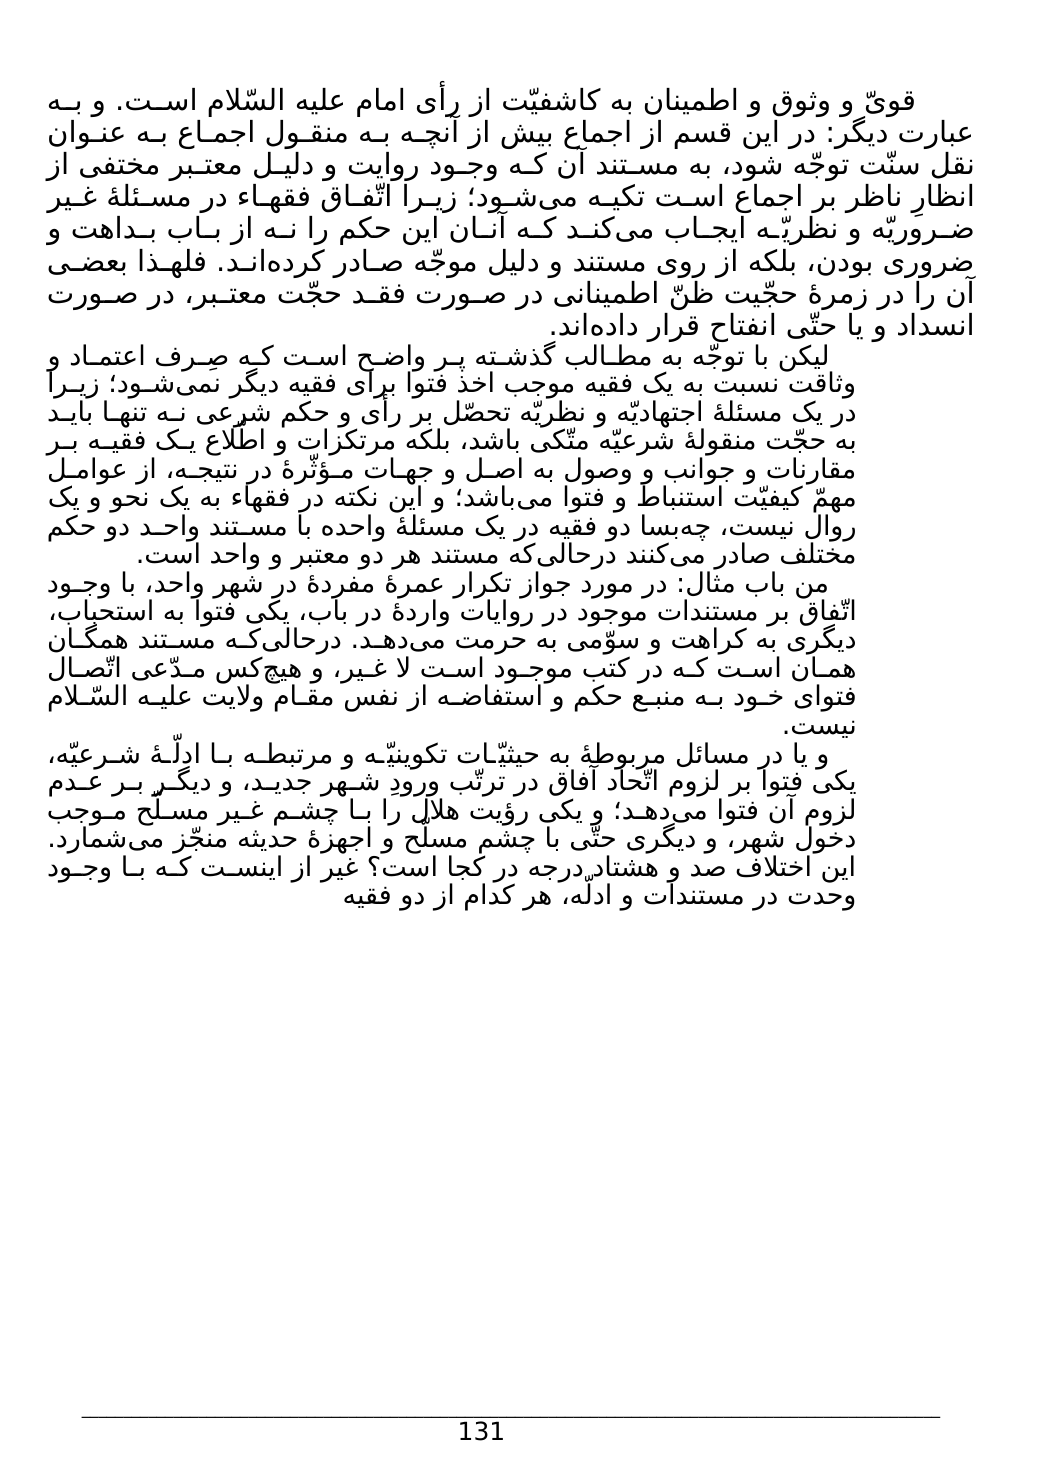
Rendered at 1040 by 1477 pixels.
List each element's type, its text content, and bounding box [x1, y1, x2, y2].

text لیکن با توجّه به مطالب گذشته پر واضح است که صِرف اعتماد و وثاقت نسبت به یک فقیه موجب اخذ فتوا برای فقیه دیگر نمی‌شود؛ زیرا در یک مسئلۀ اجتهادیّه و نظریّه تحصّل بر رأی و حکم شرعی نه تنها باید به حجّت منقولۀ شرعیّه متّکی باشد، بلکه مرتکزات و اطّلاع یک فقیه بر مقارنات و جوانب و وصول به اصل و جهات مؤثّرۀ در نتیجه، از عوامل مهمّ کیفیّت استنباط و فتوا می‌باشد؛ و این نکته در فقهاء به یک نحو و یک روال نیست، چه‌بسا دو فقیه در یک مسئلۀ واحده با مستند واحد دو حکم مختلف صادر می‌کنند درحالی‌که مستند هر دو معتبر و واحد است. [47, 343, 857, 570]
text من باب مثال: در مورد جواز تکرار عمرۀ مفردۀ در شهر واحد، با وجود اتّفاق بر مستندات موجود در روایات واردۀ در باب، یکی فتوا به استحباب، دیگری به کراهت و سوّمی به حرمت می‌دهد. درحالی‌که مستند همگان همان است که در کتب موجود است لا غیر، و هیچ‌کس مدّعی اتّصال فتوای خود به منبع حکم و استفاضه از نفس مقام ولایت علیه السّلام نیست. [47, 570, 857, 741]
text و یا در مسائل مربوطۀ به حیثیّات تکوینیّه و مرتبطه با ادلّۀ شرعیّه، یکی فتوا بر لزوم اتّحاد آفاق در ترتّب ورودِ شهر جدید، و دیگر بر عدم لزوم آن فتوا می‌دهد؛ و یکی رؤیت هلال را با چشم غیر مسلّح موجب دخول شهر، و دیگری حتّی با چشم مسلّح و اجهزۀ حدیثه منجّز می‌شمارد. این اختلاف صد و هشتاد درجه در کجا است؟ غیر از اینست که با وجود وحدت در مستندات و ادلّه، هر کدام از دو فقیه [47, 741, 857, 911]
text قویّ و وثوق و اطمینان به کاشفیّت از رأی امام علیه السّلام است. و به عبارت دیگر: در این قسم از اجماع بیش از آنچه به منقول اجماع به عنوان نقل سنّت توجّه شود، به مستند آن که وجود روایت و دلیل معتبر مختفی از انظارِ ناظر بر اجماع است تکیه می‌شود؛ زیرا اتّفاق فقهاء در مسئلۀ غیر ضروریّه و نظریّه ایجاب می‌کند که آنان این حکم را نه از باب بداهت و ضروری بودن، بلکه از روی مستند و دلیل موجّه صادر کرده‌اند. فلهذا بعضی آن را در زمرۀ حجّیت ظنّ اطمینانی در صورت فقد حجّت معتبر، در صورت انسداد و یا حتّی انفتاح قرار داده‌اند. [47, 84, 975, 343]
